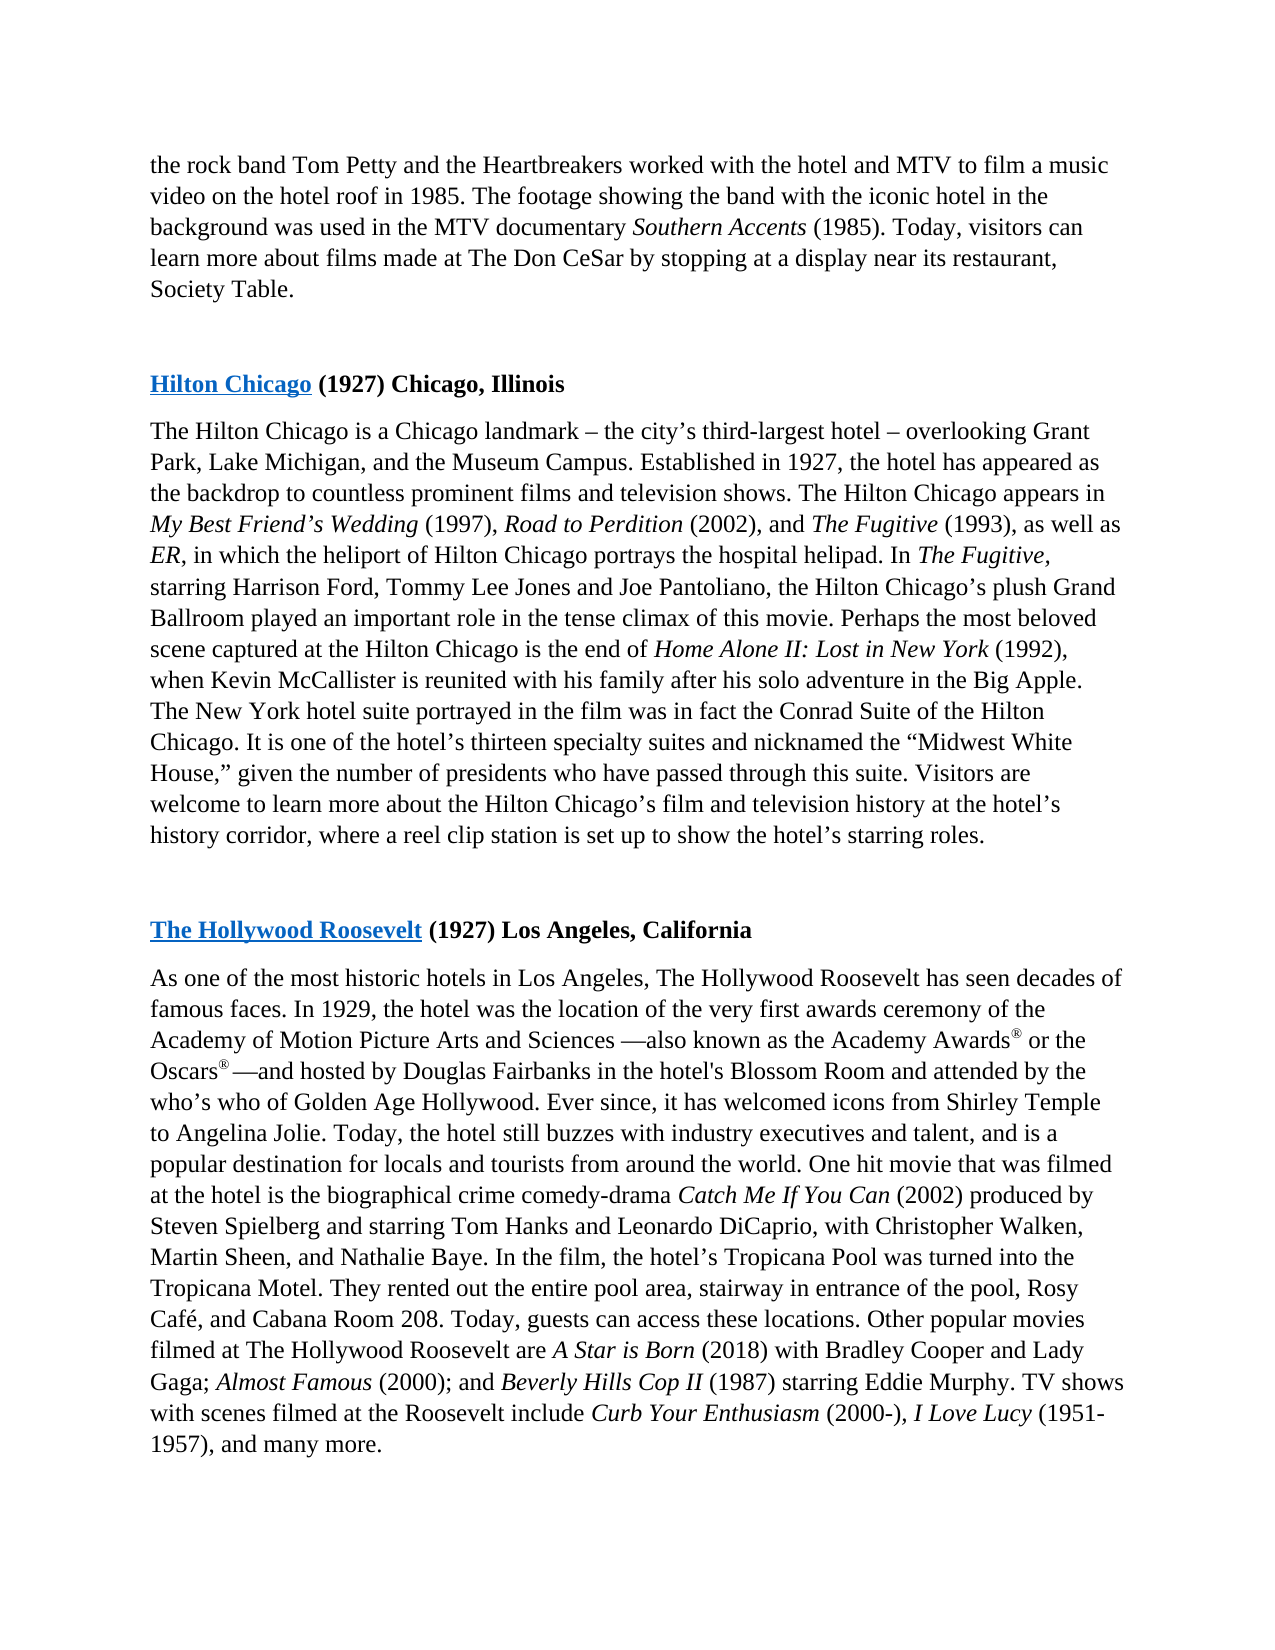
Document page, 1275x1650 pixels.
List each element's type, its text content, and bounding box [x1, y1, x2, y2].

text As one of the most historic hotels in Los Angeles, The Hollywood Roosevelt has seen decades of famous faces. In 1929, the hotel was the location of the very first awards ceremony of the Academy of Motion Picture Arts and Sciences —also known as the Academy Awards® or the Oscars® —and hosted by Douglas Fairbanks in the hotel's Blossom Room and attended by the who’s who of Golden Age Hollywood. Ever since, it has welcomed icons from Shirley Temple to Angelina Jolie. Today, the hotel still buzzes with industry executives and talent, and is a popular destination for locals and tourists from around the world. One hit movie that was filmed at the hotel is the biographical crime comedy-drama Catch Me If You Can (2002) produced by Steven Spielberg and starring Tom Hanks and Leonardo DiCaprio, with Christopher Walken, Martin Sheen, and Nathalie Baye. In the film, the hotel’s Tropicana Pool was turned into the Tropicana Motel. They rented out the entire pool area, stairway in entrance of the pool, Rosy Café, and Cabana Room 208. Today, guests can access these locations. Other popular movies filmed at The Hollywood Roosevelt are A Star is Born (2018) with Bradley Cooper and Lady Gaga; Almost Famous (2000); and Beverly Hills Cop II (1987) starring Eddie Murphy. TV shows with scenes filmed at the Roosevelt include Curb Your Enthusiasm (2000-), I Love Lucy (1951-1957), and many more. [150, 963, 1125, 1457]
text Hilton Chicago (1927) Chicago, Illinois [150, 369, 1125, 397]
text The Hilton Chicago is a Chicago landmark – the city’s third-largest hotel – overlooking Grant Park, Lake Michigan, and the Museum Campus. Established in 1927, the hotel has appeared as the backdrop to countless prominent films and television shows. The Hilton Chicago appears in My Best Friend’s Wedding (1997), Road to Perdition (2002), and The Fugitive (1993), as well as ER, in which the heliport of Hilton Chicago portrays the hospital helipad. In The Fugitive, starring Harrison Ford, Tommy Lee Jones and Joe Pantoliano, the Hilton Chicago’s plush Grand Ballroom played an important role in the tense climax of this movie. Perhaps the most beloved scene captured at the Hilton Chicago is the end of Home Alone II: Lost in New York (1992), when Kevin McCallister is reunited with his family after his solo adventure in the Big Apple. The New York hotel suite portrayed in the film was in fact the Conrad Suite of the Hilton Chicago. It is one of the hotel’s thirteen specialty suites and nicknamed the “Midwest White House,” given the number of presidents who have passed through this suite. Visitors are welcome to learn more about the Hilton Chicago’s film and television history at the hotel’s history corridor, where a reel clip station is set up to show the hotel’s starring roles. [150, 416, 1125, 849]
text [150, 150, 1125, 303]
text The Hollywood Roosevelt (1927) Los Angeles, California [150, 915, 1125, 944]
